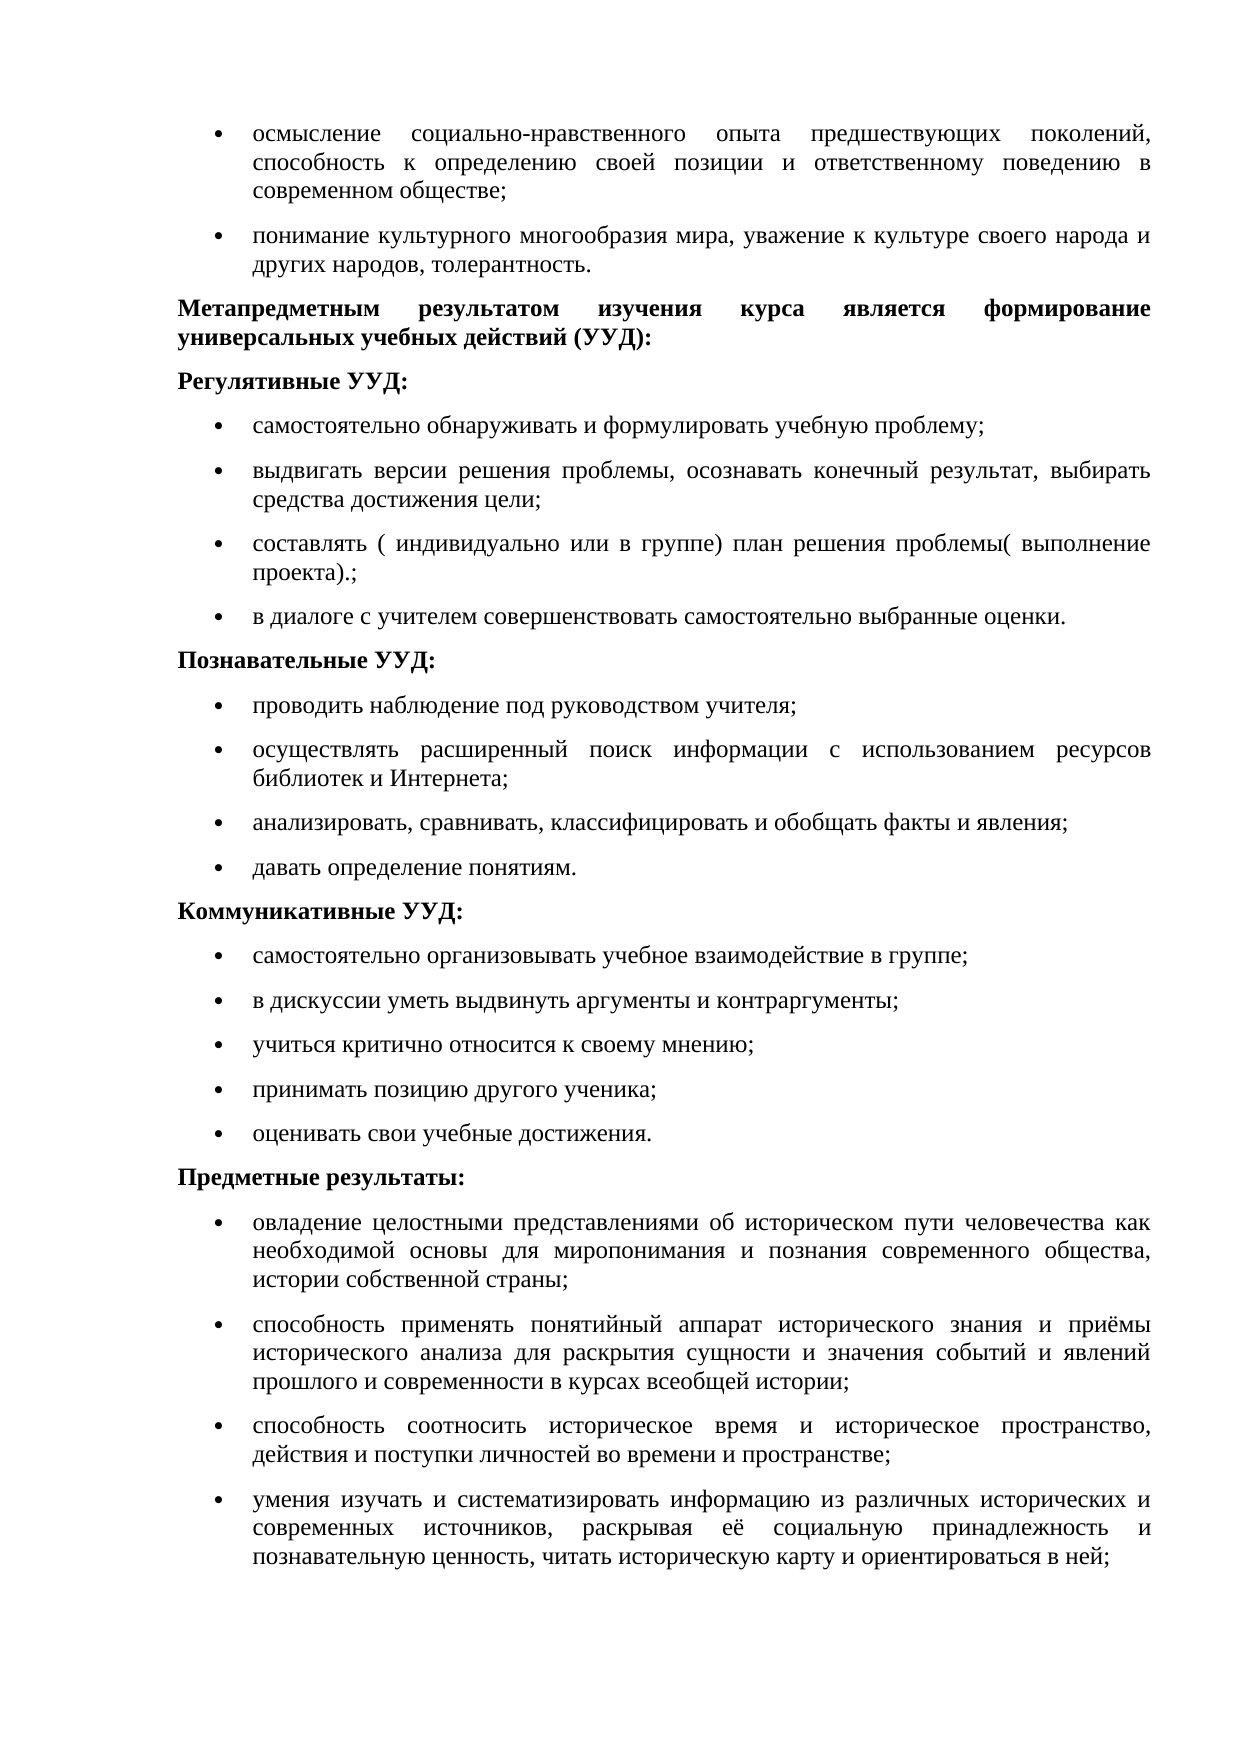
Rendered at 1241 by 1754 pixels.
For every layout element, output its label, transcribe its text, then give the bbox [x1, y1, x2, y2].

list умения изучать и систематизировать информацию из различных исторических и современных источников, раскрывая её социальную принадлежность и познавательную ценность, читать историческую карту и ориентироваться в ней; [215, 1484, 1152, 1570]
text Регулятивные УУД: [177, 366, 1152, 395]
list принимать позицию другого ученика; [215, 1074, 1152, 1102]
list выдвигать версии решения проблемы, осознавать конечный результат, выбирать средства достижения цели; [215, 455, 1152, 512]
text Метапредметным результатом изучения курса является формирование универсальных учебных действий (УУД): [177, 293, 1152, 351]
list самостоятельно обнаруживать и формулировать учебную проблему; [215, 411, 1152, 439]
list анализировать, сравнивать, классифицировать и обобщать факты и явления; [215, 807, 1152, 836]
text Предметные результаты: [177, 1162, 1152, 1191]
list оценивать свои учебные достижения. [215, 1118, 1152, 1147]
list осмысление социально-нравственного опыта предшествующих поколений, способность к определению своей позиции и ответственному поведению в современном обществе; [215, 118, 1152, 204]
list способность применять понятийный аппарат исторического знания и приёмы исторического анализа для раскрытия сущности и значения событий и явлений прошлого и современности в курсах всеобщей истории; [215, 1309, 1152, 1395]
list понимание культурного многообразия мира, уважение к культуре своего народа и других народов, толерантность. [215, 220, 1152, 277]
list давать определение понятиям. [215, 852, 1152, 881]
list способность соотносить историческое время и историческое пространство, действия и поступки личностей во времени и пространстве; [215, 1411, 1152, 1468]
list в дискуссии уметь выдвинуть аргументы и контраргументы; [215, 985, 1152, 1014]
list осуществлять расширенный поиск информации с использованием ресурсов библиотек и Интернета; [215, 734, 1152, 792]
list в диалоге с учителем совершенствовать самостоятельно выбранные оценки. [215, 601, 1152, 630]
list проводить наблюдение под руководством учителя; [215, 690, 1152, 719]
text Коммуникативные УУД: [177, 896, 1152, 925]
text Познавательные УУД: [177, 646, 1152, 674]
list учиться критично относится к своему мнению; [215, 1029, 1152, 1058]
list овладение целостными представлениями об историческом пути человечества как необходимой основы для миропонимания и познания современного общества, истории собственной страны; [215, 1207, 1152, 1293]
list самостоятельно организовывать учебное взаимодействие в группе; [215, 941, 1152, 969]
list составлять ( индивидуально или в группе) план решения проблемы( выполнение проекта).; [215, 528, 1152, 586]
